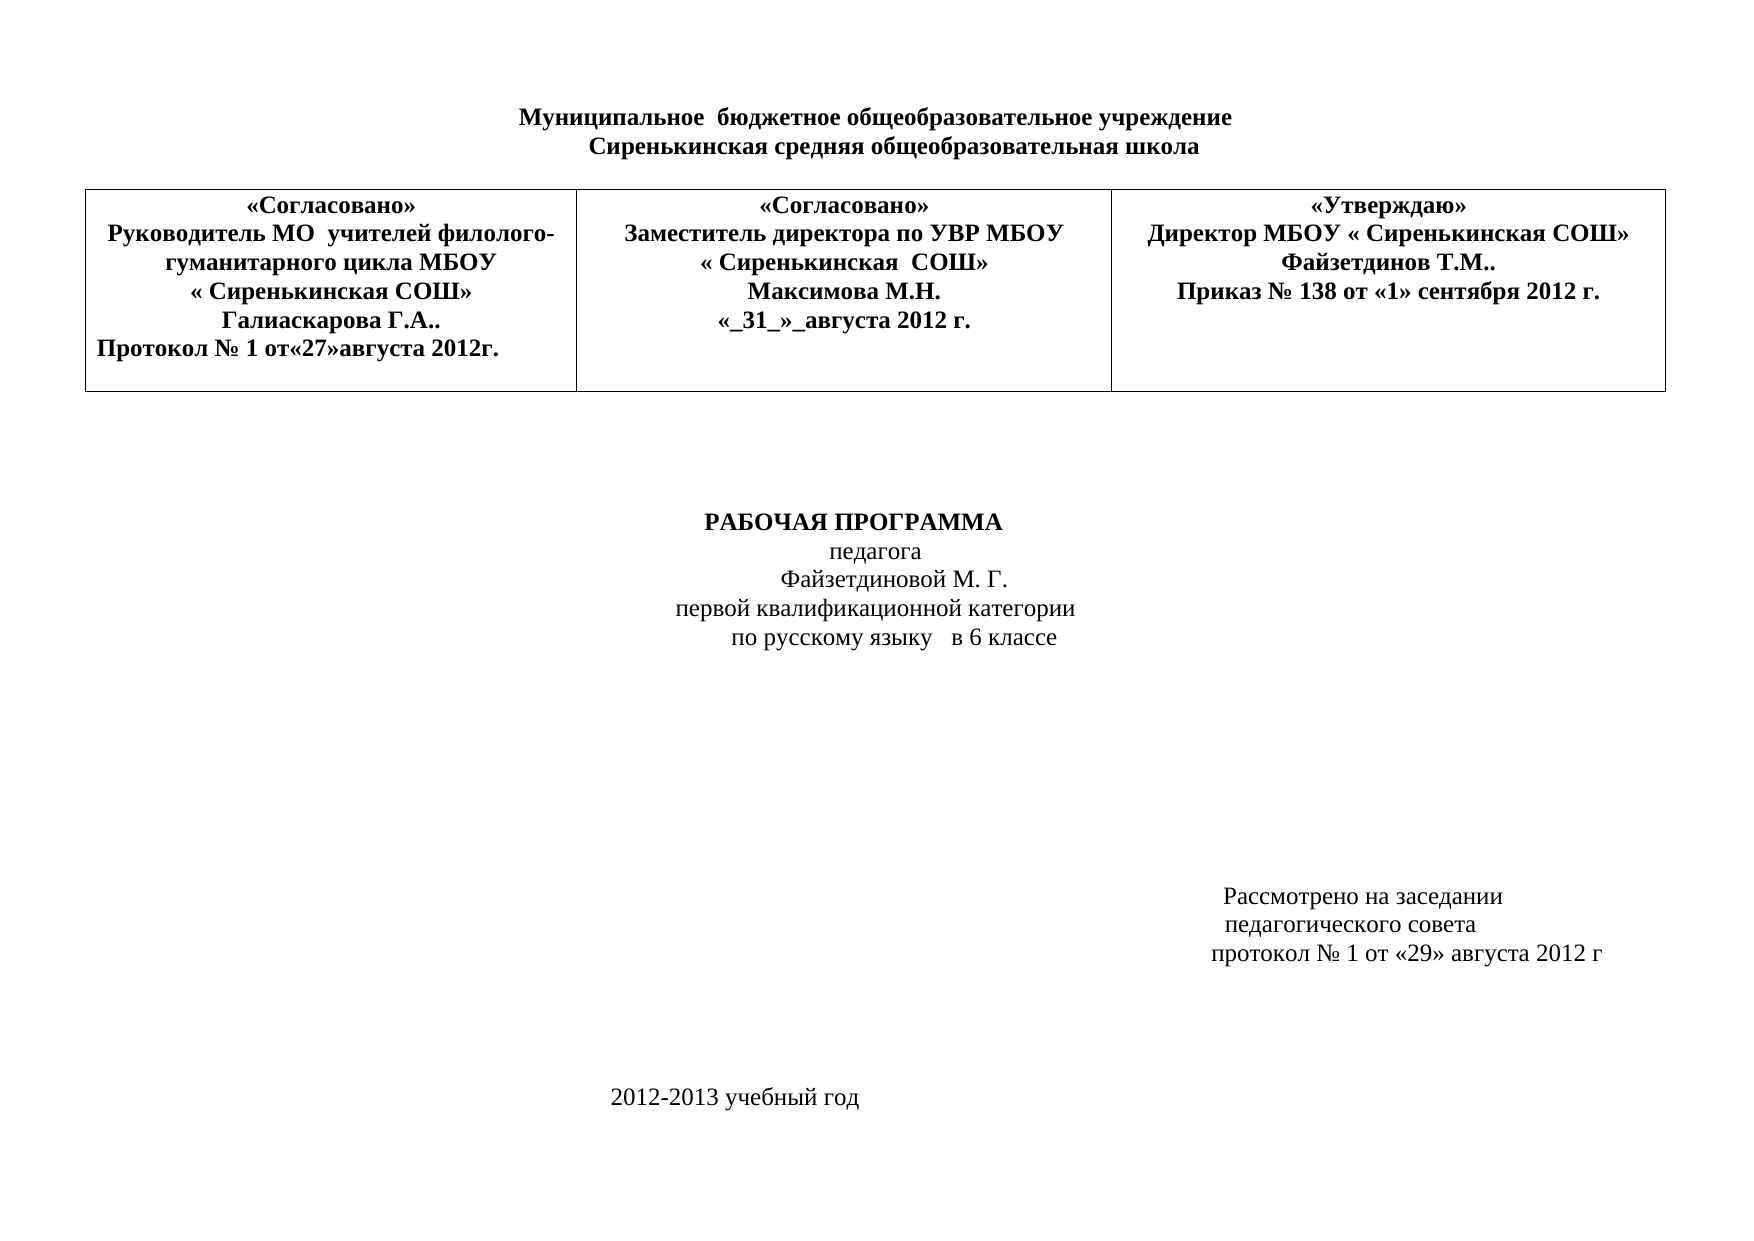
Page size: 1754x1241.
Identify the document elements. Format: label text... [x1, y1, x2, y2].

text Рассмотрено на заседании [704, 881, 1665, 909]
text протокол № 1 от «29» августа 2012 г [704, 938, 1665, 967]
text педагога [85, 536, 1665, 564]
table_header «Согласовано» Руководитель МО учителей филолого-гуманитарного цикла МБОУ « Сиренькинская СОШ» Галиаскарова Г.А.. Протокол № 1 от«27»августа 2012г. [86, 190, 576, 391]
text РАБОЧАЯ ПРОГРАММА [85, 507, 1665, 536]
text Муниципальное бюджетное общеобразовательное учреждение [85, 102, 1665, 131]
text Файзетдиновой М. Г. [123, 564, 1665, 593]
text педагогического совета [704, 909, 1665, 938]
table_header «Утверждаю» Директор МБОУ « Сиренькинская СОШ» Файзетдинов Т.М.. Приказ № 138 от «1» сентября 2012 г. [1112, 190, 1665, 391]
text Сиренькинская средняя общеобразовательная школа [123, 131, 1665, 160]
text первой квалификационной категории [85, 593, 1665, 622]
text по русскому языку в 6 классе [123, 622, 1665, 651]
text 2012-2013 учебный год [85, 1082, 1665, 1111]
table_header «Согласовано» Заместитель директора по УВР МБОУ « Сиренькинская СОШ» Максимова М.Н. «_31_»_августа 2012 г. [577, 190, 1111, 391]
